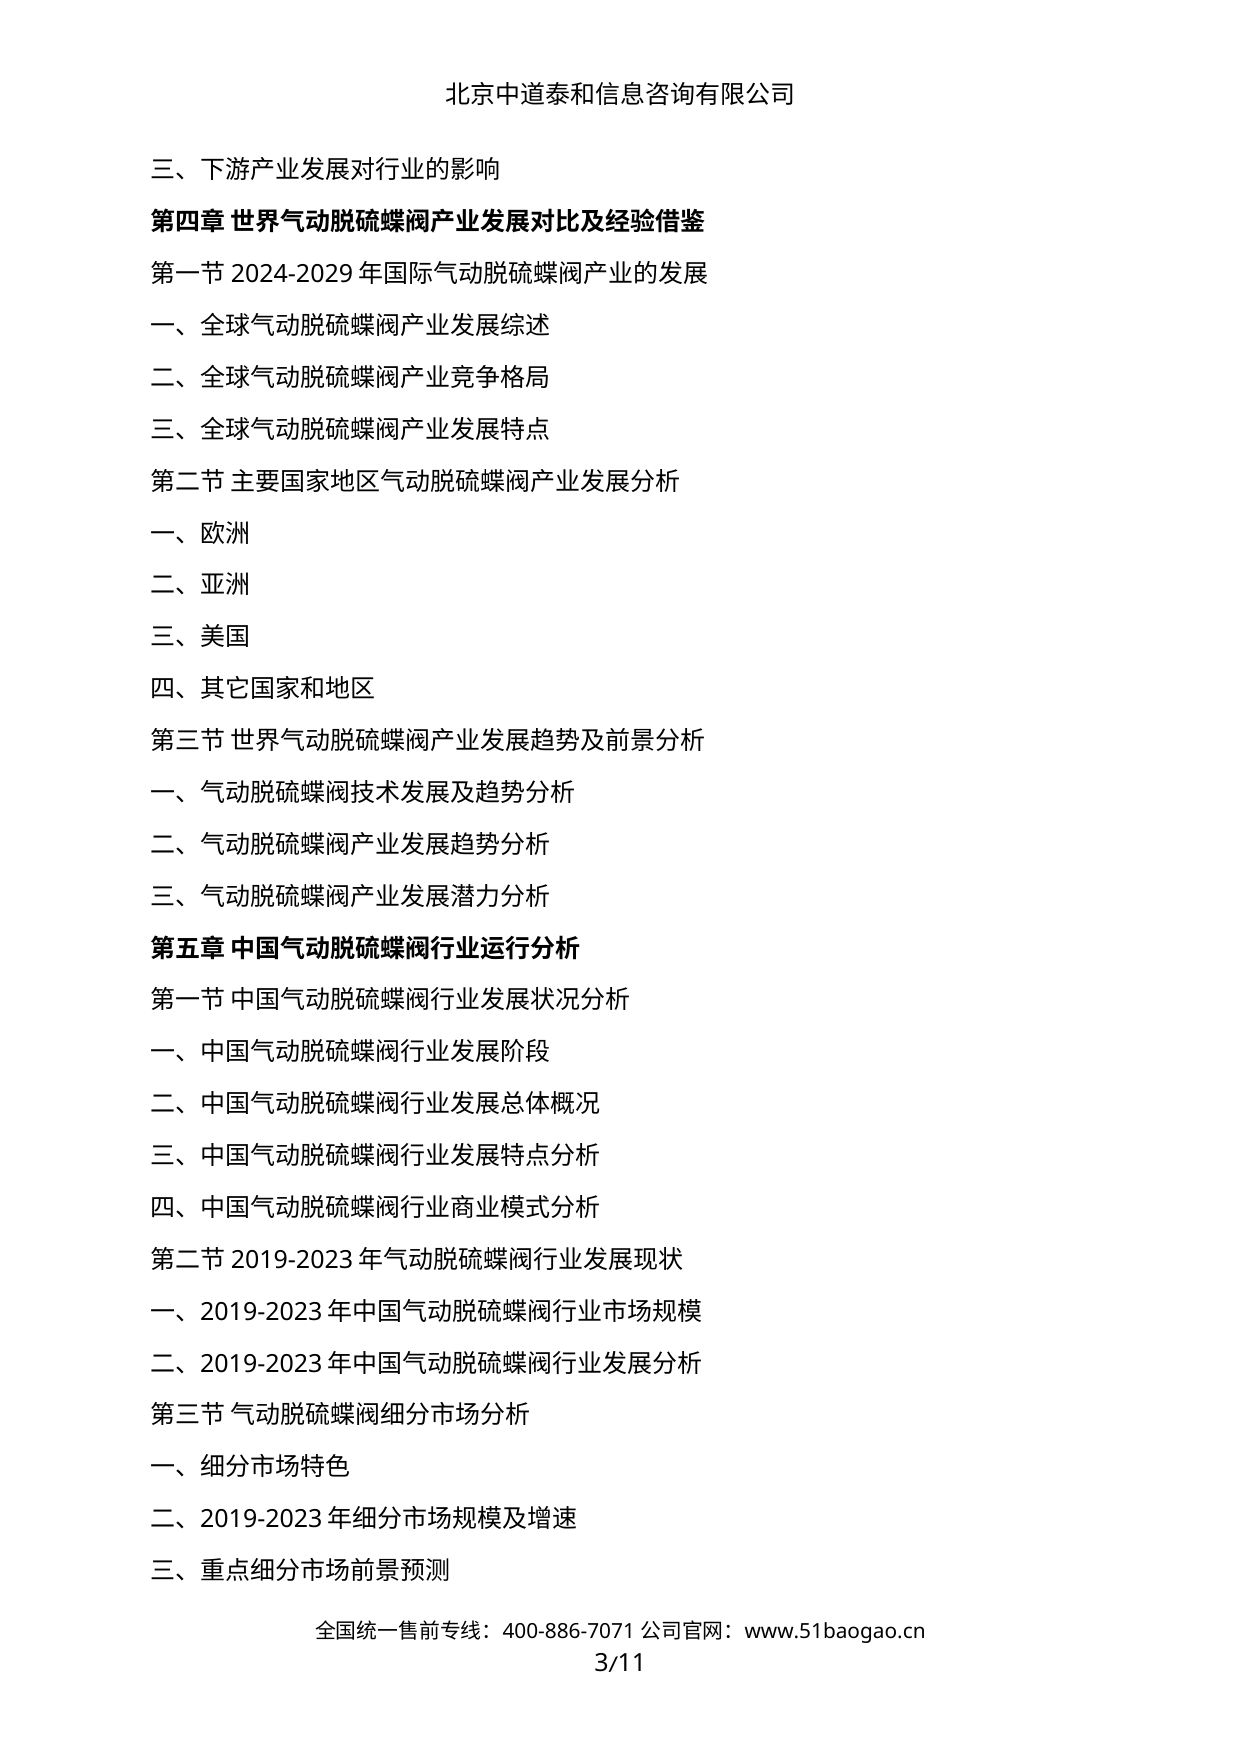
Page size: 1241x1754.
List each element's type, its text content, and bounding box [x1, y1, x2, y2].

text 三、气动脱硫蝶阀产业发展潜力分析 [150, 876, 1090, 912]
text 三、全球气动脱硫蝶阀产业发展特点 [150, 409, 1090, 446]
text 二、中国气动脱硫蝶阀行业发展总体概况 [150, 1084, 1090, 1120]
text 第一节 中国气动脱硫蝶阀行业发展状况分析 [150, 980, 1090, 1016]
text 三、美国 [150, 617, 1090, 653]
text 二、气动脱硫蝶阀产业发展趋势分析 [150, 824, 1090, 861]
text 一、欧洲 [150, 513, 1090, 549]
text 一、细分市场特色 [150, 1447, 1090, 1483]
text 二、2019-2023年细分市场规模及增速 [150, 1499, 1090, 1535]
text 四、其它国家和地区 [150, 669, 1090, 705]
text 第三节 气动脱硫蝶阀细分市场分析 [150, 1395, 1090, 1431]
text 一、气动脱硫蝶阀技术发展及趋势分析 [150, 772, 1090, 809]
text 第三节 世界气动脱硫蝶阀产业发展趋势及前景分析 [150, 721, 1090, 757]
text 一、2019-2023年中国气动脱硫蝶阀行业市场规模 [150, 1291, 1090, 1327]
text 三、重点细分市场前景预测 [150, 1551, 1090, 1587]
text 第五章 中国气动脱硫蝶阀行业运行分析 [150, 928, 1090, 964]
text 第二节 2019-2023年气动脱硫蝶阀行业发展现状 [150, 1239, 1090, 1276]
text 第四章 世界气动脱硫蝶阀产业发展对比及经验借鉴 [150, 202, 1090, 238]
text 二、亚洲 [150, 565, 1090, 601]
text 一、全球气动脱硫蝶阀产业发展综述 [150, 306, 1090, 342]
text 二、全球气动脱硫蝶阀产业竞争格局 [150, 357, 1090, 394]
text 三、中国气动脱硫蝶阀行业发展特点分析 [150, 1136, 1090, 1172]
text 第二节 主要国家地区气动脱硫蝶阀产业发展分析 [150, 461, 1090, 497]
text 四、中国气动脱硫蝶阀行业商业模式分析 [150, 1187, 1090, 1224]
text 二、2019-2023年中国气动脱硫蝶阀行业发展分析 [150, 1343, 1090, 1379]
text 三、下游产业发展对行业的影响 [150, 150, 1090, 186]
text 第一节 2024-2029年国际气动脱硫蝶阀产业的发展 [150, 254, 1090, 290]
text 一、中国气动脱硫蝶阀行业发展阶段 [150, 1032, 1090, 1068]
